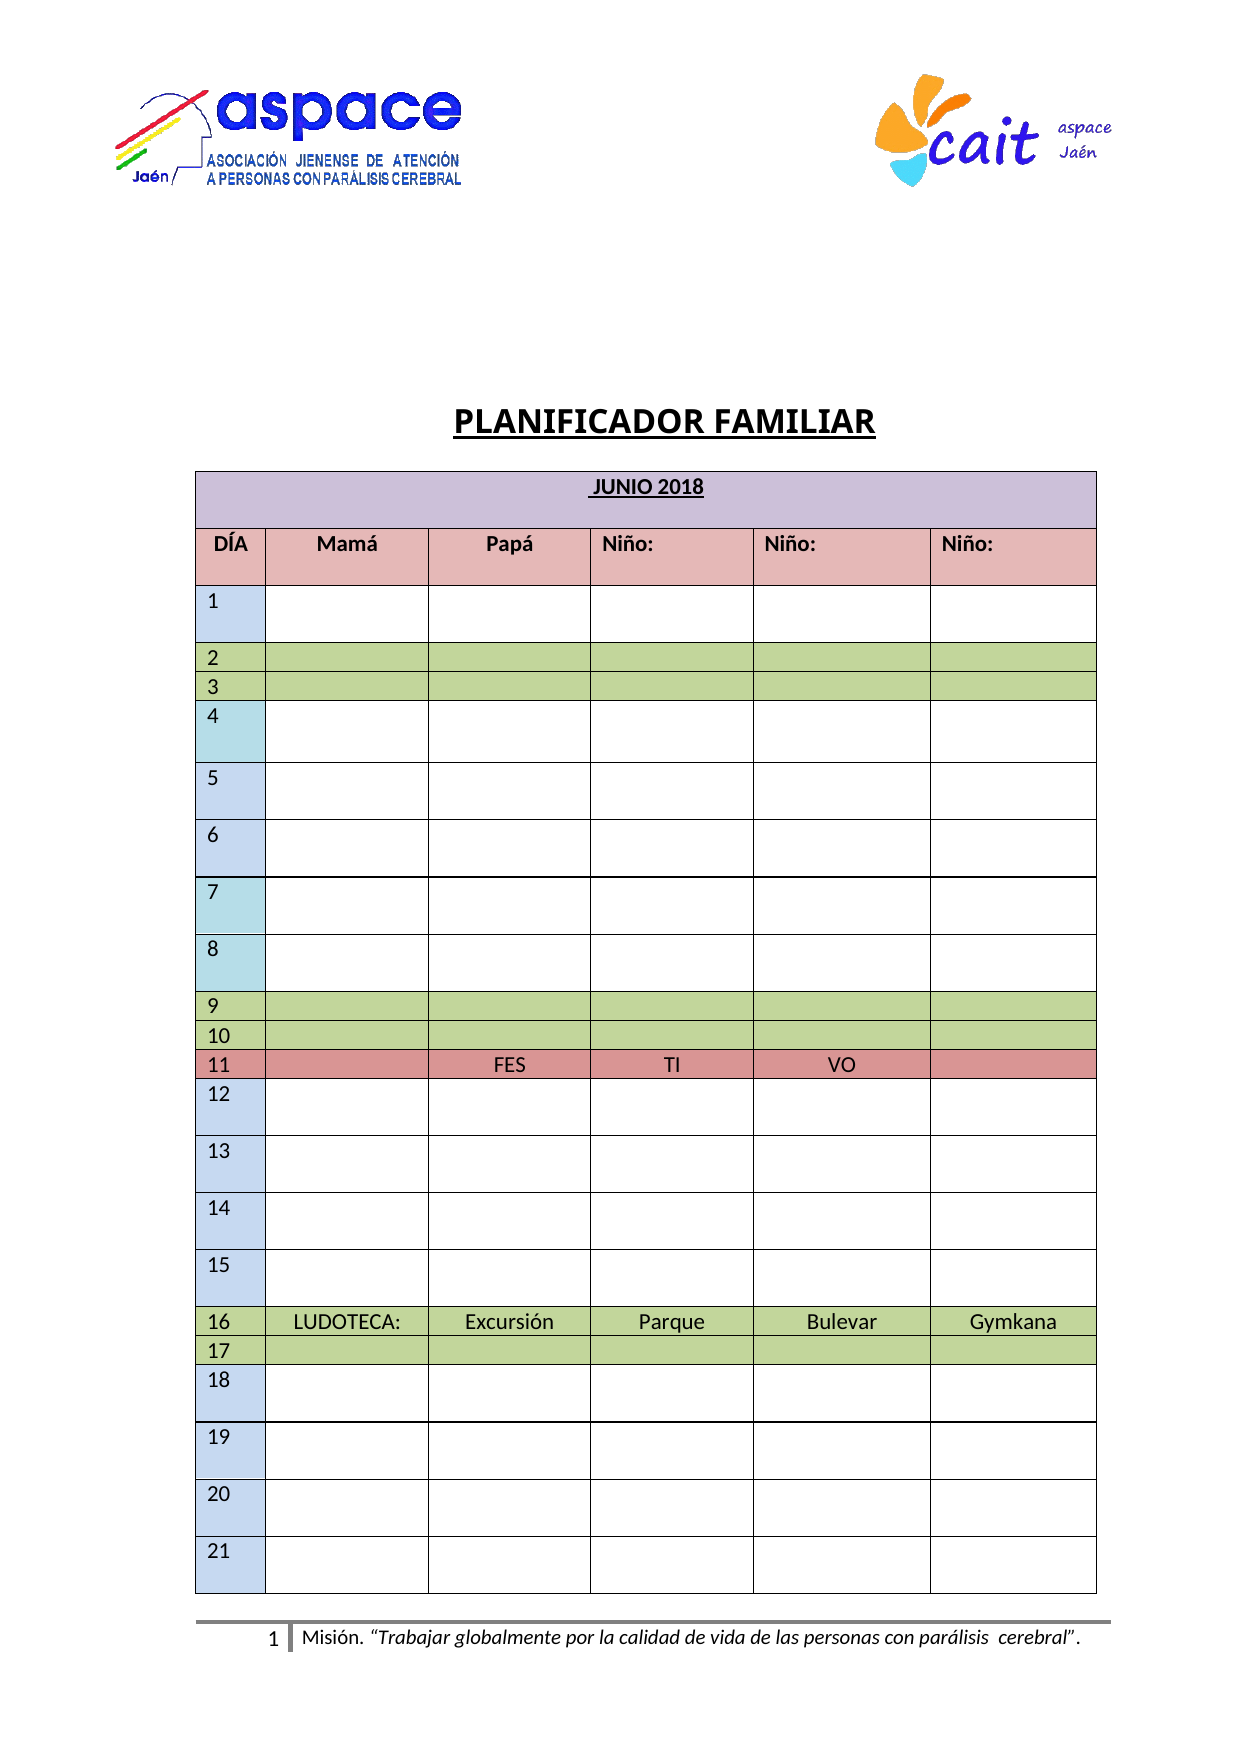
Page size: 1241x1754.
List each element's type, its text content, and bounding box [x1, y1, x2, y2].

table_cell [754, 1136, 930, 1192]
table_cell 18 [196, 1365, 265, 1421]
table_cell [429, 1336, 590, 1364]
table_cell FES [429, 1050, 590, 1078]
table_cell [754, 1079, 930, 1135]
table_cell [754, 1537, 930, 1593]
table_cell Bulevar [754, 1307, 930, 1335]
table_cell [591, 992, 753, 1020]
table_cell [266, 701, 428, 762]
table_cell [266, 1136, 428, 1192]
table_cell [754, 1021, 930, 1049]
table_cell 6 [196, 820, 265, 876]
table_cell [266, 1021, 428, 1049]
table_cell [429, 820, 590, 876]
table_cell Niño: [754, 529, 930, 585]
table_cell [754, 820, 930, 876]
table_cell 11 [196, 1050, 265, 1078]
table_cell [931, 701, 1096, 762]
table_cell Niño: [591, 529, 753, 585]
table_cell [931, 935, 1096, 991]
table_cell Gymkana [931, 1307, 1096, 1335]
table_cell [429, 763, 590, 819]
table_cell DÍA [196, 529, 265, 585]
table_cell [754, 763, 930, 819]
table_cell [266, 1050, 428, 1078]
table_cell [931, 1423, 1096, 1478]
table_cell [266, 935, 428, 991]
table_cell [591, 1336, 753, 1364]
table_cell [429, 878, 590, 933]
table_cell [591, 1480, 753, 1536]
table_cell [266, 878, 428, 933]
table_cell [754, 1480, 930, 1536]
table_cell [931, 1136, 1096, 1192]
table_cell [266, 1537, 428, 1593]
table_cell Parque [591, 1307, 753, 1335]
table_cell [931, 1336, 1096, 1364]
table_cell [429, 586, 590, 642]
table_cell [429, 1193, 590, 1249]
table_cell [931, 878, 1096, 933]
table_cell [754, 1250, 930, 1306]
table_cell [266, 820, 428, 876]
table_cell 19 [196, 1423, 265, 1478]
table_cell 12 [196, 1079, 265, 1135]
table_cell [591, 935, 753, 991]
table_cell [266, 586, 428, 642]
table_cell [754, 701, 930, 762]
table_cell [429, 643, 590, 671]
table_cell 3 [196, 672, 265, 700]
table_cell [591, 1365, 753, 1421]
table_cell [429, 992, 590, 1020]
table_cell [591, 672, 753, 700]
table_cell [591, 1021, 753, 1049]
table_cell [266, 763, 428, 819]
table_cell [266, 992, 428, 1020]
table_cell [429, 672, 590, 700]
table_cell [591, 1250, 753, 1306]
table_cell [931, 672, 1096, 700]
table_cell [429, 1021, 590, 1049]
table_cell [429, 1423, 590, 1478]
table_cell [266, 1336, 428, 1364]
table_cell [266, 1193, 428, 1249]
table_cell 14 [196, 1193, 265, 1249]
table_cell [931, 1193, 1096, 1249]
table_cell 1 [196, 586, 265, 642]
table_cell [266, 1480, 428, 1536]
table_cell [429, 701, 590, 762]
table_cell [754, 935, 930, 991]
table_cell [754, 992, 930, 1020]
table_cell [931, 1050, 1096, 1078]
table_cell [429, 1136, 590, 1192]
table_cell [754, 1423, 930, 1478]
table_cell [931, 1250, 1096, 1306]
table_cell 20 [196, 1480, 265, 1536]
table_cell [931, 1537, 1096, 1593]
table_cell 13 [196, 1136, 265, 1192]
table_cell 16 [196, 1307, 265, 1335]
table_cell 7 [196, 878, 265, 933]
table_cell [591, 878, 753, 933]
table_cell [931, 1365, 1096, 1421]
table_cell [754, 643, 930, 671]
table_cell 4 [196, 701, 265, 762]
table_cell [429, 1079, 590, 1135]
table_cell TI [591, 1050, 753, 1078]
table_cell [266, 1365, 428, 1421]
table_cell 10 [196, 1021, 265, 1049]
table_cell [591, 820, 753, 876]
table_cell [429, 1250, 590, 1306]
table_cell LUDOTECA: [266, 1307, 428, 1335]
table_cell [931, 1079, 1096, 1135]
table_cell [429, 1537, 590, 1593]
table_cell [591, 701, 753, 762]
table_cell [754, 586, 930, 642]
table_cell [754, 1365, 930, 1421]
table_cell 8 [196, 935, 265, 991]
table_cell 2 [196, 643, 265, 671]
table_cell [754, 1336, 930, 1364]
table_cell 15 [196, 1250, 265, 1306]
table_cell [266, 672, 428, 700]
table_cell Niño: [931, 529, 1096, 585]
table_cell [429, 1480, 590, 1536]
table_cell [931, 1021, 1096, 1049]
table_cell [266, 1079, 428, 1135]
table_cell [266, 1250, 428, 1306]
table_cell [754, 878, 930, 933]
table_cell 17 [196, 1336, 265, 1364]
text PLANIFICADOR FAMILIAR [207, 398, 1122, 443]
table_cell [429, 935, 590, 991]
table_cell [931, 992, 1096, 1020]
table_cell [754, 1193, 930, 1249]
table_header JUNIO 2018 [196, 472, 1096, 528]
table_cell [591, 763, 753, 819]
table_cell [931, 820, 1096, 876]
table_cell [266, 643, 428, 671]
table_cell 21 [196, 1537, 265, 1593]
table_cell [754, 672, 930, 700]
table_cell [931, 763, 1096, 819]
table_cell VO [754, 1050, 930, 1078]
table_cell [591, 586, 753, 642]
picture [111, 84, 466, 192]
table_cell [931, 1480, 1096, 1536]
table_cell Mamá [266, 529, 428, 585]
table_cell [591, 1423, 753, 1478]
table_cell [931, 643, 1096, 671]
table_cell Papá [429, 529, 590, 585]
table_cell [591, 1193, 753, 1249]
table_cell [931, 586, 1096, 642]
table_cell [591, 643, 753, 671]
table_cell [429, 1365, 590, 1421]
table_cell [591, 1537, 753, 1593]
table_cell 9 [196, 992, 265, 1020]
table_cell 5 [196, 763, 265, 819]
table_cell [266, 1423, 428, 1478]
table_cell [591, 1136, 753, 1192]
table_cell Excursión [429, 1307, 590, 1335]
picture [869, 73, 1123, 191]
table_cell [591, 1079, 753, 1135]
